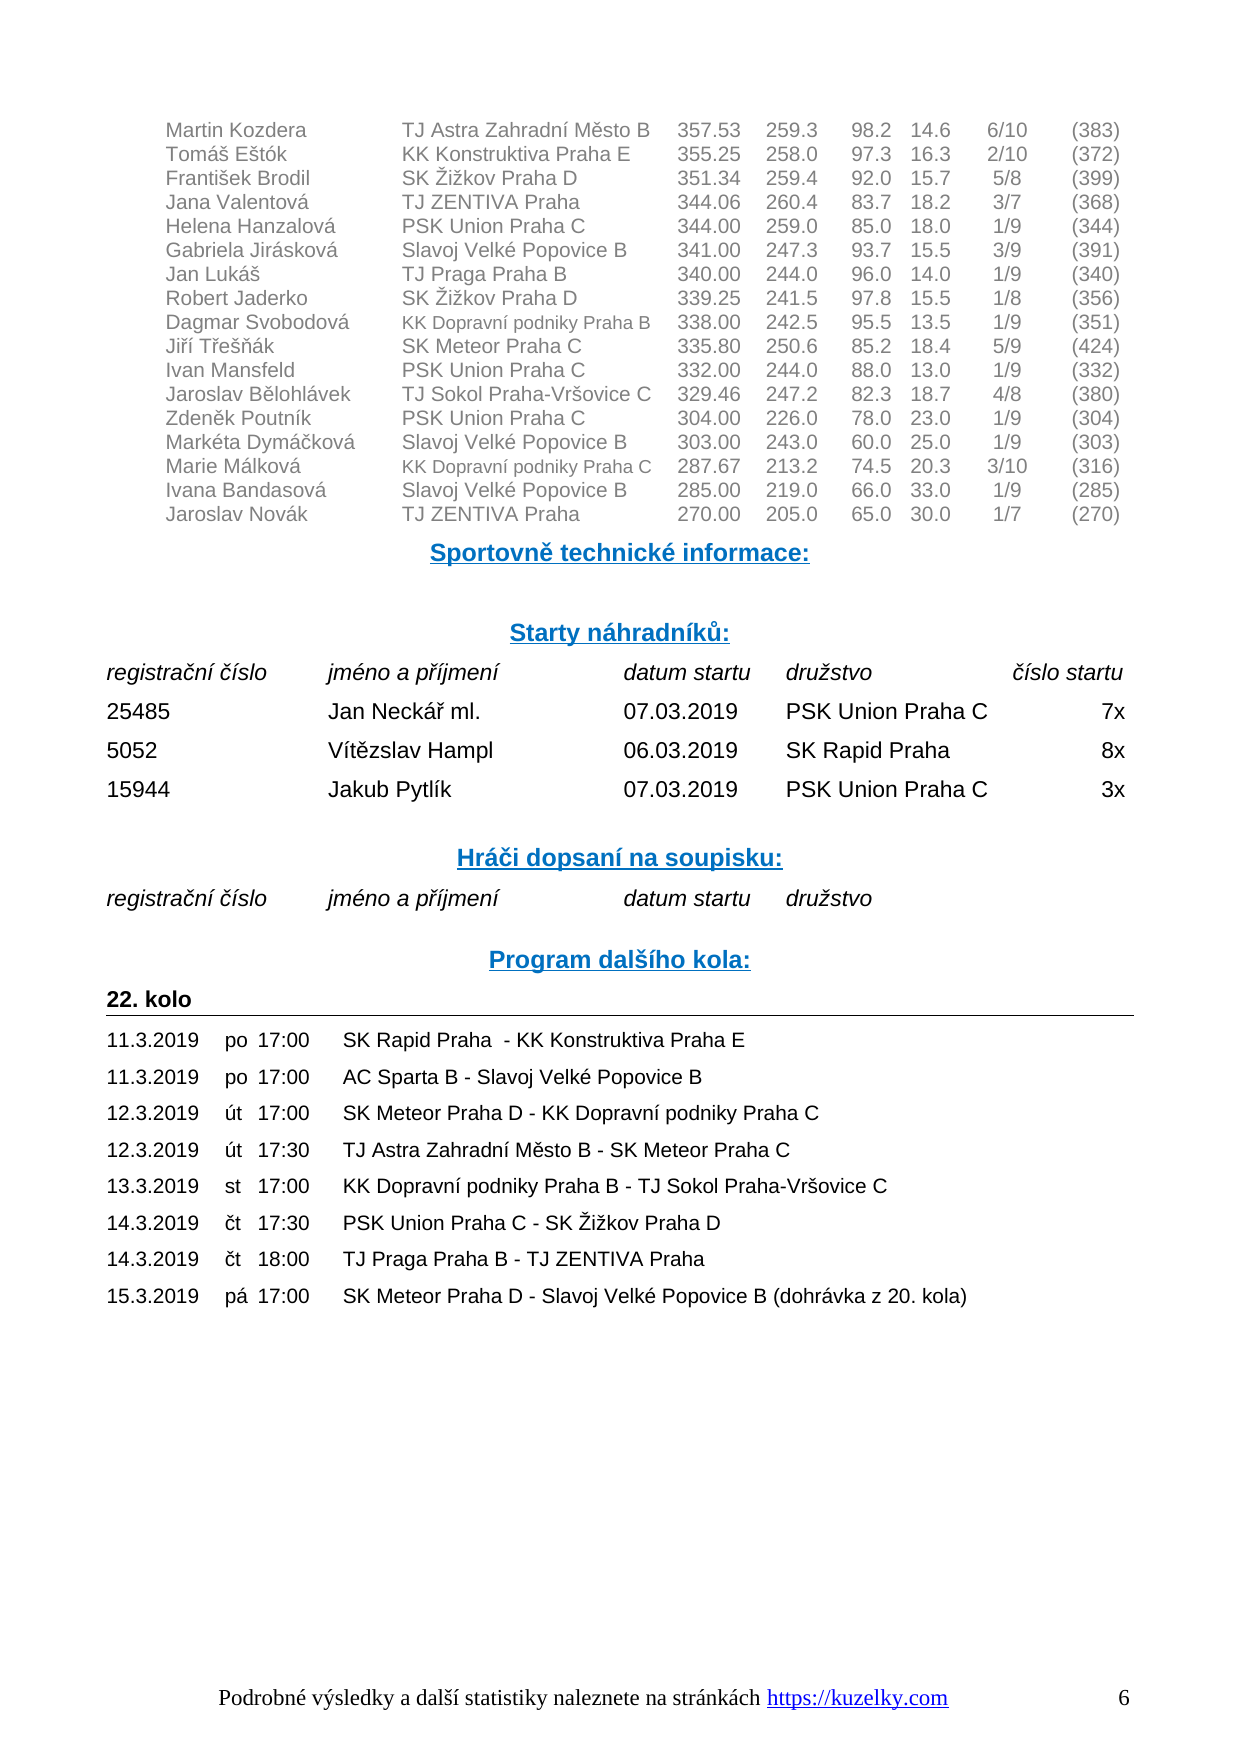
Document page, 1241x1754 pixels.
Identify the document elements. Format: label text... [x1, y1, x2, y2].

text 11.3.2019 po 17:00 AC Sparta B - Slavoj Velké Popovice B [106, 1065, 1134, 1089]
text Jaroslav Bělohlávek TJ Sokol Praha-Vršovice C 329.46 247.2 82.3 18.7 4/8 (380) [106, 382, 1134, 406]
text 12.3.2019 út 17:00 SK Meteor Praha D - KK Dopravní podniky Praha C [106, 1101, 1134, 1125]
text 11.3.2019 po 17:00 SK Rapid Praha - KK Konstruktiva Praha E [106, 1028, 1134, 1052]
text 14.3.2019 čt 17:30 PSK Union Praha C - SK Žižkov Praha D [106, 1211, 1134, 1234]
text Program dalšího kola: [94, 945, 1145, 974]
text Ivana Bandasová Slavoj Velké Popovice B 285.00 219.0 66.0 33.0 1/9 (285) [106, 477, 1134, 501]
text Helena Hanzalová PSK Union Praha C 344.00 259.0 85.0 18.0 1/9 (344) [106, 214, 1134, 238]
text 15.3.2019 pá 17:00 SK Meteor Praha D - Slavoj Velké Popovice B (dohrávka z 20. kola) [106, 1283, 1134, 1307]
text 13.3.2019 st 17:00 KK Dopravní podniky Praha B - TJ Sokol Praha-Vršovice C [106, 1174, 1134, 1198]
text Martin Kozdera TJ Astra Zahradní Město B 357.53 259.3 98.2 14.6 6/10 (383) [106, 118, 1134, 142]
text Hráči dopsaní na soupisku: [94, 815, 1145, 872]
text 14.3.2019 čt 18:00 TJ Praga Praha B - TJ ZENTIVA Praha [106, 1247, 1134, 1271]
text 25485 Jan Neckář ml. 07.03.2019 PSK Union Praha C 7x [106, 698, 1134, 724]
text Markéta Dymáčková Slavoj Velké Popovice B 303.00 243.0 60.0 25.0 1/9 (303) [106, 429, 1134, 453]
text Jiří Třešňák SK Meteor Praha C 335.80 250.6 85.2 18.4 5/9 (424) [106, 334, 1134, 358]
text Robert Jaderko SK Žižkov Praha D 339.25 241.5 97.8 15.5 1/8 (356) [106, 286, 1134, 310]
text Sportovně technické informace: [94, 538, 1145, 567]
text Dagmar Svobodová KK Dopravní podniky Praha B 338.00 242.5 95.5 13.5 1/9 (351) [106, 310, 1134, 334]
text registrační číslo jméno a příjmení datum startu družstvo číslo startu [106, 659, 1134, 686]
text Tomáš Eštók KK Konstruktiva Praha E 355.25 258.0 97.3 16.3 2/10 (372) [106, 142, 1134, 166]
text registrační číslo jméno a příjmení datum startu družstvo [106, 885, 1134, 911]
text Zdeněk Poutník PSK Union Praha C 304.00 226.0 78.0 23.0 1/9 (304) [106, 406, 1134, 429]
text Marie Málková KK Dopravní podniky Praha C 287.67 213.2 74.5 20.3 3/10 (316) [106, 453, 1134, 477]
text 12.3.2019 út 17:30 TJ Astra Zahradní Město B - SK Meteor Praha C [106, 1138, 1134, 1162]
text Jaroslav Novák TJ ZENTIVA Praha 270.00 205.0 65.0 30.0 1/7 (270) [106, 501, 1134, 525]
text Gabriela Jirásková Slavoj Velké Popovice B 341.00 247.3 93.7 15.5 3/9 (391) [106, 238, 1134, 262]
text Jan Lukáš TJ Praga Praha B 340.00 244.0 96.0 14.0 1/9 (340) [106, 262, 1134, 286]
text Starty náhradníků: [94, 618, 1145, 647]
text František Brodil SK Žižkov Praha D 351.34 259.4 92.0 15.7 5/8 (399) [106, 166, 1134, 190]
text 5052 Vítězslav Hampl 06.03.2019 SK Rapid Praha 8x [106, 737, 1134, 763]
text 22. kolo [106, 986, 1134, 1015]
text Ivan Mansfeld PSK Union Praha C 332.00 244.0 88.0 13.0 1/9 (332) [106, 358, 1134, 382]
text 15944 Jakub Pytlík 07.03.2019 PSK Union Praha C 3x [106, 776, 1134, 802]
text Jana Valentová TJ ZENTIVA Praha 344.06 260.4 83.7 18.2 3/7 (368) [106, 190, 1134, 214]
